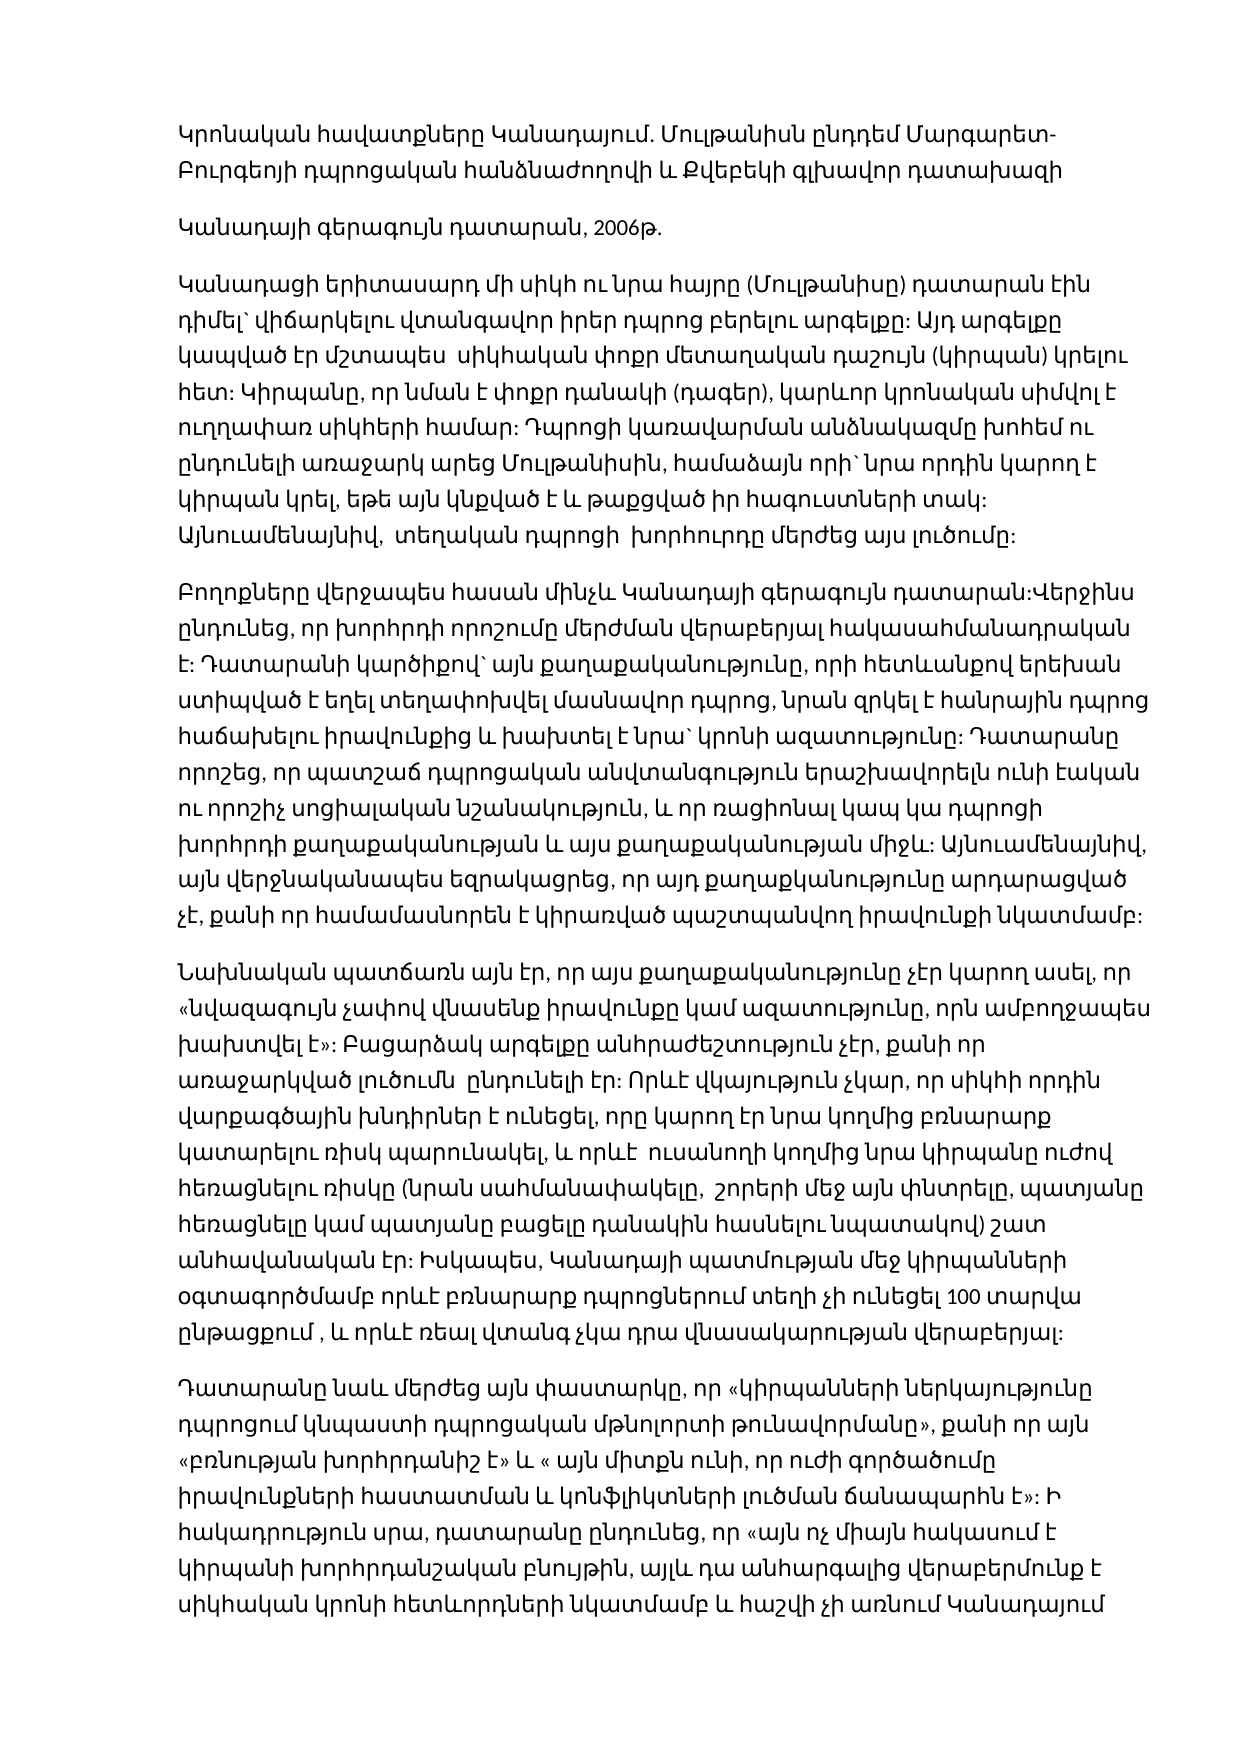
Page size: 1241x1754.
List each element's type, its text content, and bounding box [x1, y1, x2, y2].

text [177, 1372, 1152, 1619]
text Նախնական պատճառն այն էր, որ այս քաղաքականությունը չէր կարող ասել, որ «նվազագույն չափով վնասենք իրավունքը կամ ազատությունը, որն ամբողջապես խախտվել է»: Բացարձակ արգելքը անհրաժեշտություն չէր, քանի որ առաջարկված լուծումն ընդունելի էր: Որևէ վկայություն չկար, որ սիկհի որդին վարքագծային խնդիրներ է ունեցել, որը կարող էր նրա կողմից բռնարարք կատարելու ռիսկ պարունակել, և որևէ ուսանողի կողմից նրա կիրպանը ուժով հեռացնելու ռիսկը (նրան սահմանափակելը, շորերի մեջ այն փնտրելը, պատյանը հեռացնելը կամ պատյանը բացելը դանակին հասնելու նպատակով) շատ անհավանական էր: Իսկապես, Կանադայի պատմության մեջ կիրպանների օգտագործմամբ որևէ բռնարարք դպրոցներում տեղի չի ունեցել 100 տարվա ընթացքում , և որևէ ռեալ վտանգ չկա դրա վնասակարության վերաբերյալ: [177, 956, 1152, 1347]
text Կանադացի երիտասարդ մի սիկհ ու նրա հայրը (Մուլթանիսը) դատարան էին դիմել` վիճարկելու վտանգավոր իրեր դպրոց բերելու արգելքը: Այդ արգելքը կապված էր մշտապես սիկհական փոքր մետաղական դաշույն (կիրպան) կրելու հետ: Կիրպանը, որ նման է փոքր դանակի (դագեր), կարևոր կրոնական սիմվոլ է ուղղափառ սիկհերի համար: Դպրոցի կառավարման անձնակազմը խոհեմ ու ընդունելի առաջարկ արեց Մուլթանիսին, համաձայն որի` նրա որդին կարող է կիրպան կրել, եթե այն կնքված է և թաքցված իր հագուստների տակ: Այնուամենայնիվ, տեղական դպրոցի խորհուրդը մերժեց այս լուծումը: [177, 268, 1152, 550]
text Կանադայի գերագույն դատարան, 2006թ. [177, 211, 1152, 242]
text Բողոքները վերջապես հասան մինչև Կանադայի գերագույն դատարան:Վերջինս ընդունեց, որ խորհրդի որոշումը մերժման վերաբերյալ հակասահմանադրական է: Դատարանի կարծիքով` այն քաղաքականությունը, որի հետևանքով երեխան ստիպված է եղել տեղափոխվել մասնավոր դպրոց, նրան զրկել է հանրային դպրոց հաճախելու իրավունքից և խախտել է նրա` կրոնի ազատությունը: Դատարանը որոշեց, որ պատշաճ դպրոցական անվտանգություն երաշխավորելն ունի էական ու որոշիչ սոցիալական նշանակություն, և որ ռացիոնալ կապ կա դպրոցի խորհրդի քաղաքականության և այս քաղաքականության միջև: Այնուամենայնիվ, այն վերջնականապես եզրակացրեց, որ այդ քաղաքկանությունը արդարացված չէ, քանի որ համամասնորեն է կիրառված պաշտպանվող իրավունքի նկատմամբ: [177, 576, 1152, 931]
text Կրոնական հավատքները Կանադայում. Մուլթանիսն ընդդեմ Մարգարետ-Բուրգեոյի դպրոցական հանձնաժողովի և Քվեբեկի գլխավոր դատախազի [177, 118, 1152, 185]
